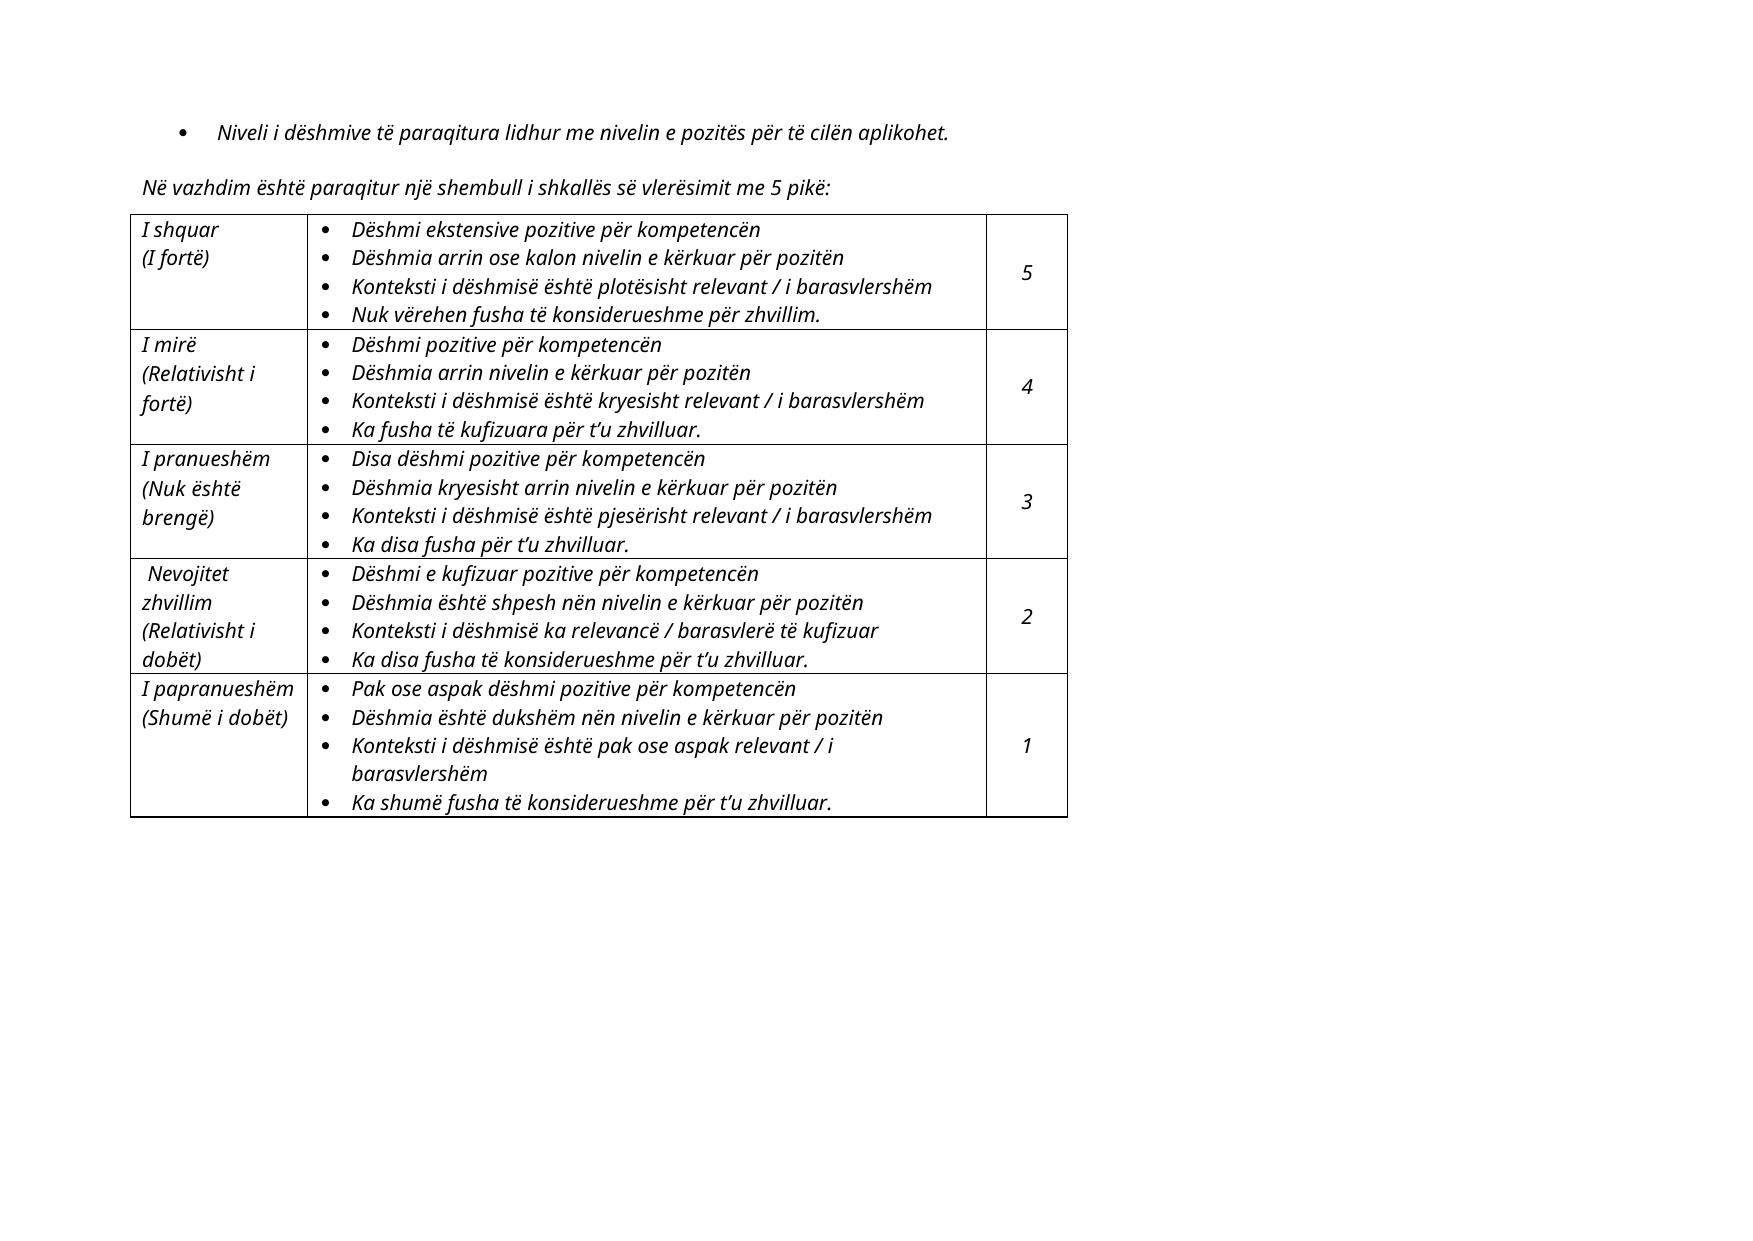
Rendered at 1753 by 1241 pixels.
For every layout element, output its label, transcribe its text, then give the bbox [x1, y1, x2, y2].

table_cell 2 [987, 559, 1067, 673]
table_cell 1 [987, 674, 1067, 816]
table_cell I pranueshëm (Nuk është brengë) [131, 445, 307, 558]
table_header I shquar (I fortë) [131, 215, 307, 329]
table_cell Nevojitet zhvillim (Relativisht i dobët) [131, 559, 307, 673]
table_cell Dëshmi pozitive për kompetencën Dëshmia arrin nivelin e kërkuar për pozitën Konteksti i dëshmisë është kryesisht relevant / i barasvlershëm Ka fusha të kufizuara për t’u zhvilluar. [308, 330, 986, 443]
table_cell I papranueshëm (Shumë i dobët) [131, 674, 307, 816]
table_header Dëshmi ekstensive pozitive për kompetencën Dëshmia arrin ose kalon nivelin e kërkuar për pozitën Konteksti i dëshmisë është plotësisht relevant / i barasvlershëm Nuk vërehen fusha të konsiderueshme për zhvillim. [308, 215, 986, 329]
table_cell I mirë (Relativisht i fortë) [131, 330, 307, 443]
list Niveli i dëshmive të paraqitura lidhur me nivelin e pozitës për të cilën aplikohet. [179, 118, 1610, 147]
table_cell Dëshmi e kufizuar pozitive për kompetencën Dëshmia është shpesh nën nivelin e kërkuar për pozitën Konteksti i dëshmisë ka relevancë / barasvlerë të kufizuar Ka disa fusha të konsiderueshme për t’u zhvilluar. [308, 559, 986, 673]
table_cell 4 [987, 330, 1067, 443]
table_header 5 [987, 215, 1067, 329]
table_cell 3 [987, 445, 1067, 558]
table_cell Pak ose aspak dëshmi pozitive për kompetencën Dëshmia është dukshëm nën nivelin e kërkuar për pozitën Konteksti i dëshmisë është pak ose aspak relevant / i barasvlershëm Ka shumë fusha të konsiderueshme për t’u zhvilluar. [308, 674, 986, 816]
table_cell Disa dëshmi pozitive për kompetencën Dëshmia kryesisht arrin nivelin e kërkuar për pozitën Konteksti i dëshmisë është pjesërisht relevant / i barasvlershëm Ka disa fusha për t’u zhvilluar. [308, 445, 986, 558]
text Në vazhdim është paraqitur një shembull i shkallës së vlerësimit me 5 pikë: [142, 173, 1610, 201]
